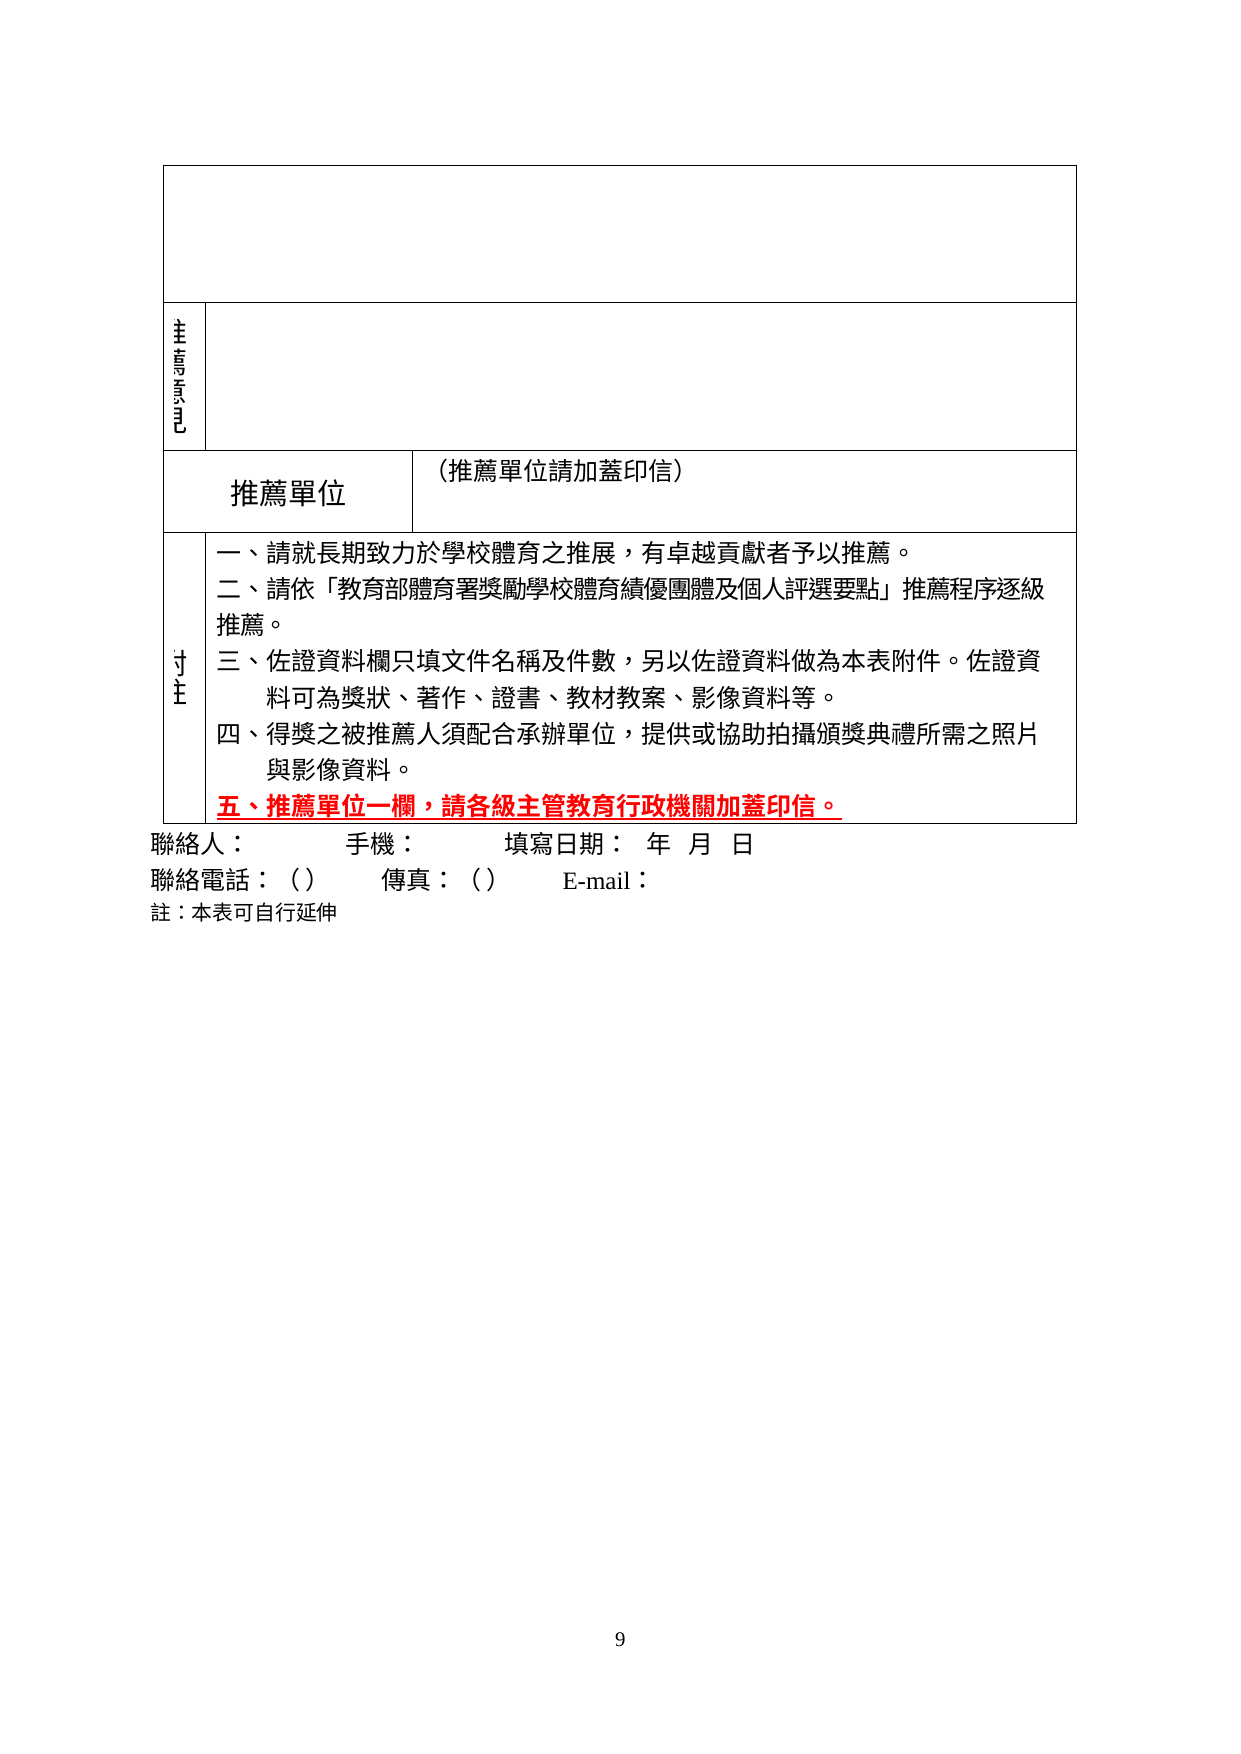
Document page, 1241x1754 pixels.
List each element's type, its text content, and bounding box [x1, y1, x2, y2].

text 聯絡電話：（ ） 傳真：（ ） E-mail： [150, 860, 1053, 897]
table_cell [164, 166, 1076, 302]
table_cell [206, 303, 1076, 450]
table_cell 附註 [164, 533, 205, 823]
text 註：本表可自行延伸 [150, 897, 1053, 927]
table_cell 推薦意見 [164, 303, 205, 450]
text 聯絡人： 手機： 填寫日期： 年 月 日 [150, 824, 1003, 860]
table_cell 推薦單位 [164, 451, 412, 532]
table_cell （推薦單位請加蓋印信） [413, 451, 1076, 532]
table_cell 一、請就長期致力於學校體育之推展，有卓越貢獻者予以推薦。 二、請依「教育部體育署獎勵學校體育績優團體及個人評選要點」推薦程序逐級推薦。 三、佐證資料欄只填文件名稱及件數，另以佐證資料做為本表附件。佐證資料可為獎狀、著作、證書、教材教案、影像資料等。 四、得獎之被推薦人須配合承辦單位，提供或協助拍攝頒獎典禮所需之照片與影像資料。 五、推薦單位一欄，請各級主管教育行政機關加蓋印信。 [206, 533, 1076, 823]
